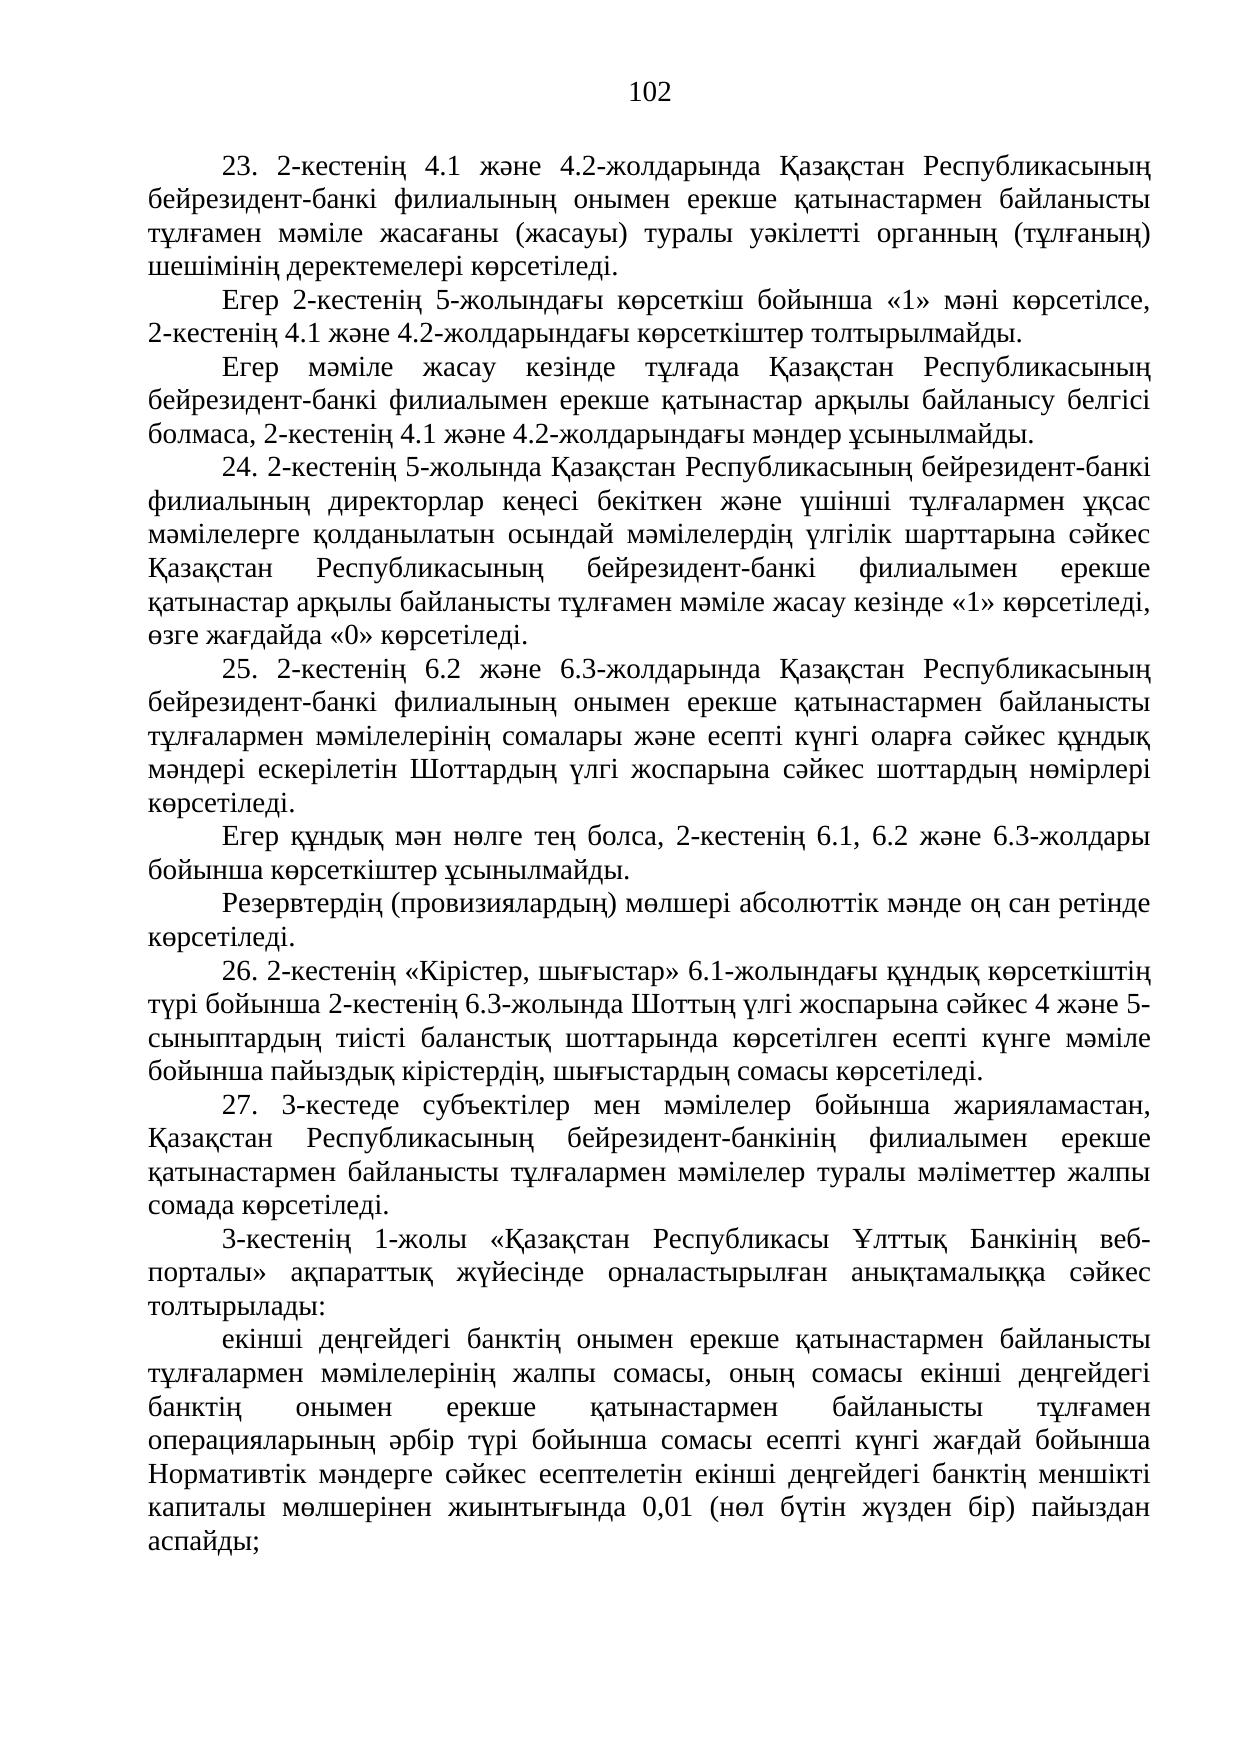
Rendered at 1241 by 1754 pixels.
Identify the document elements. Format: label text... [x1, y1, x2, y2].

text Егер құндық мән нөлге тең болса, 2-кестенің 6.1, 6.2 және 6.3-жолдары бойынша көрсеткіштер ұсынылмайды. [148, 818, 1152, 886]
text 3-кестенің 1-жолы «Қазақстан Республикасы Ұлттық Банкінің веб-порталы» ақпараттық жүйесінде орналастырылған анықтамалыққа сәйкес толтырылады: [148, 1221, 1152, 1322]
text 27. 3-кестеде субъектілер мен мәмілелер бойынша жарияламастан, Қазақстан Республикасының бейрезидент-банкінің филиалымен ерекше қатынастармен байланысты тұлғалармен мәмілелер туралы мәліметтер жалпы сомада көрсетіледі. [148, 1087, 1152, 1221]
text Резервтердің (провизиялардың) мөлшері абсолюттік мәнде оң сан ретінде көрсетіледі. [148, 886, 1152, 953]
text 25. 2-кестенің 6.2 және 6.3-жолдарында Қазақстан Республикасының бейрезидент-банкі филиалының онымен ерекше қатынастармен байланысты тұлғалармен мәмілелерінің сомалары және есепті күнгі оларға сәйкес құндық мәндері ескерілетін Шоттардың үлгі жоспарына сәйкес шоттардың нөмірлері көрсетіледі. [148, 651, 1152, 818]
text Егер мәміле жасау кезінде тұлғада Қазақстан Республикасының бейрезидент-банкі филиалымен ерекше қатынастар арқылы байланысу белгісі болмаса, 2-кестенің 4.1 және 4.2-жолдарындағы мәндер ұсынылмайды. [148, 349, 1152, 449]
text 24. 2-кестенің 5-жолында Қазақстан Республикасының бейрезидент-банкі филиалының директорлар кеңесі бекіткен және үшінші тұлғалармен ұқсас мәмілелерге қолданылатын осындай мәмілелердің үлгілік шарттарына сәйкес Қазақстан Республикасының бейрезидент-банкі филиалымен ерекше қатынастар арқылы байланысты тұлғамен мәміле жасау кезінде «1» көрсетіледі, өзге жағдайда «0» көрсетіледі. [148, 449, 1152, 651]
text екінші деңгейдегі банктің онымен ерекше қатынастармен байланысты тұлғалармен мәмілелерінің жалпы сомасы, оның сомасы екінші деңгейдегі банктің онымен ерекше қатынастармен байланысты тұлғамен операцияларының әрбір түрі бойынша сомасы есепті күнгі жағдай бойынша Нормативтік мәндерге сәйкес есептелетін екінші деңгейдегі банктің меншікті капиталы мөлшерінен жиынтығында 0,01 (нөл бүтін жүзден бір) пайыздан аспайды; [148, 1322, 1152, 1556]
text 23. 2-кестенің 4.1 және 4.2-жолдарында Қазақстан Республикасының бейрезидент-банкі филиалының онымен ерекше қатынастармен байланысты тұлғамен мәміле жасағаны (жасауы) туралы уәкілетті органның (тұлғаның) шешімінің деректемелері көрсетіледі. [148, 148, 1152, 282]
text Егер 2-кестенің 5-жолындағы көрсеткіш бойынша «1» мәні көрсетілсе, 2- кестенің 4.1 және 4.2-жолдарындағы көрсеткіштер толтырылмайды. [148, 282, 1152, 349]
text 26. 2-кестенің «Кірістер, шығыстар» 6.1-жолындағы құндық көрсеткіштің түрі бойынша 2-кестенің 6.3-жолында Шоттың үлгі жоспарына сәйкес 4 және 5-сыныптардың тиісті баланстық шоттарында көрсетілген есепті күнге мәміле бойынша пайыздық кірістердің, шығыстардың сомасы көрсетіледі. [148, 953, 1152, 1087]
